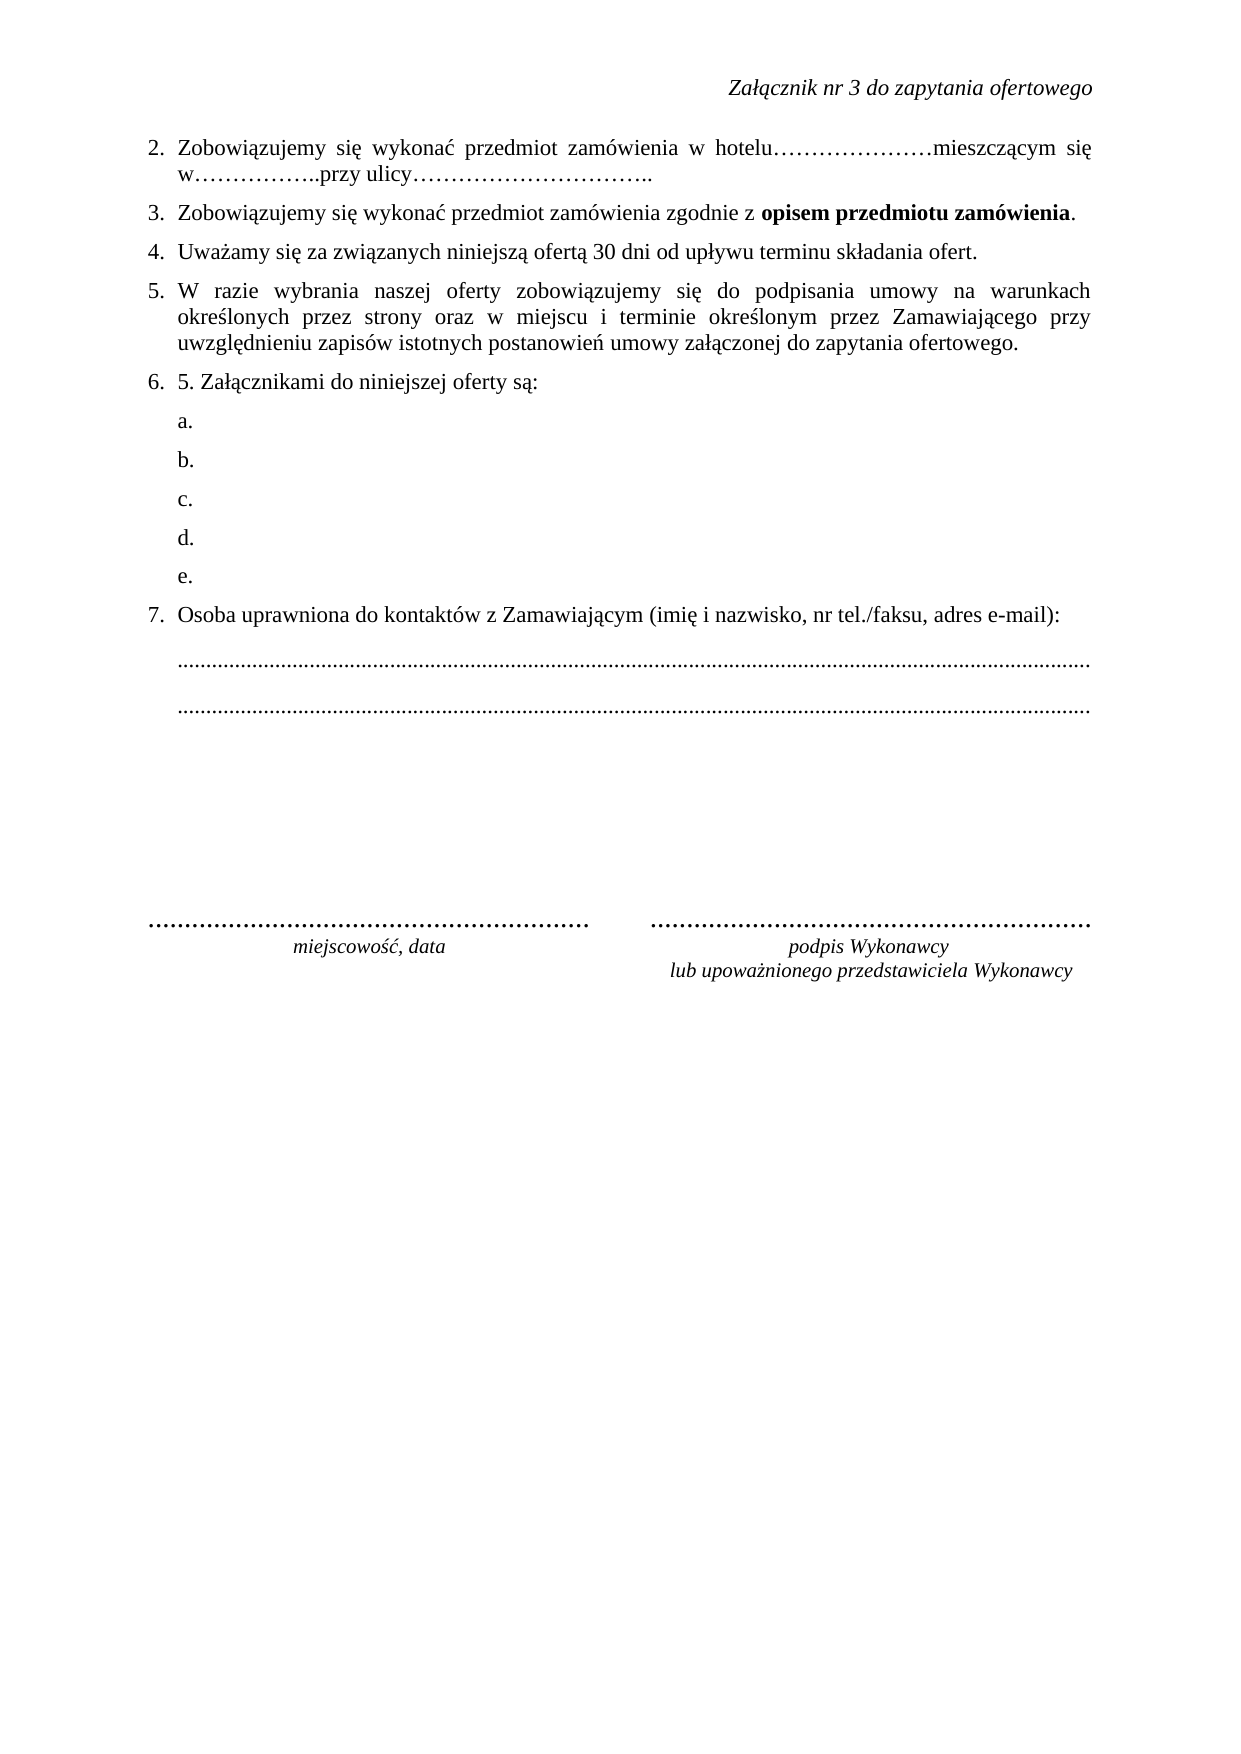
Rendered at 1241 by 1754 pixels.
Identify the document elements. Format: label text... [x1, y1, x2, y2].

text miejscowość, data podpis Wykonawcy [148, 933, 1093, 958]
list W razie wybrania naszej oferty zobowiązujemy się do podpisania umowy na warunkach określonych przez strony oraz w miejscu i terminie określonym przez Zamawiającego przy uwzględnieniu zapisów istotnych postanowień umowy załączonej do zapytania ofertowego. [148, 277, 1093, 356]
list Uważamy się za związanych niniejszą ofertą 30 dni od upływu terminu składania ofert. [148, 238, 1093, 264]
list Osoba uprawniona do kontaktów z Zamawiającym (imię i nazwisko, nr tel./faksu, adres e-mail): [148, 601, 1090, 628]
list Zobowiązujemy się wykonać przedmiot zamówienia zgodnie z opisem przedmiotu zamówienia. [148, 199, 1093, 225]
list Zobowiązujemy się wykonać przedmiot zamówienia w hotelu…………………mieszczącym się w……………..przy ulicy………………………….. [148, 134, 1093, 186]
list 5. Załącznikami do niniejszej oferty są: [148, 368, 1093, 394]
text lub upoważnionego przedstawiciela Wykonawcy [148, 958, 1093, 982]
